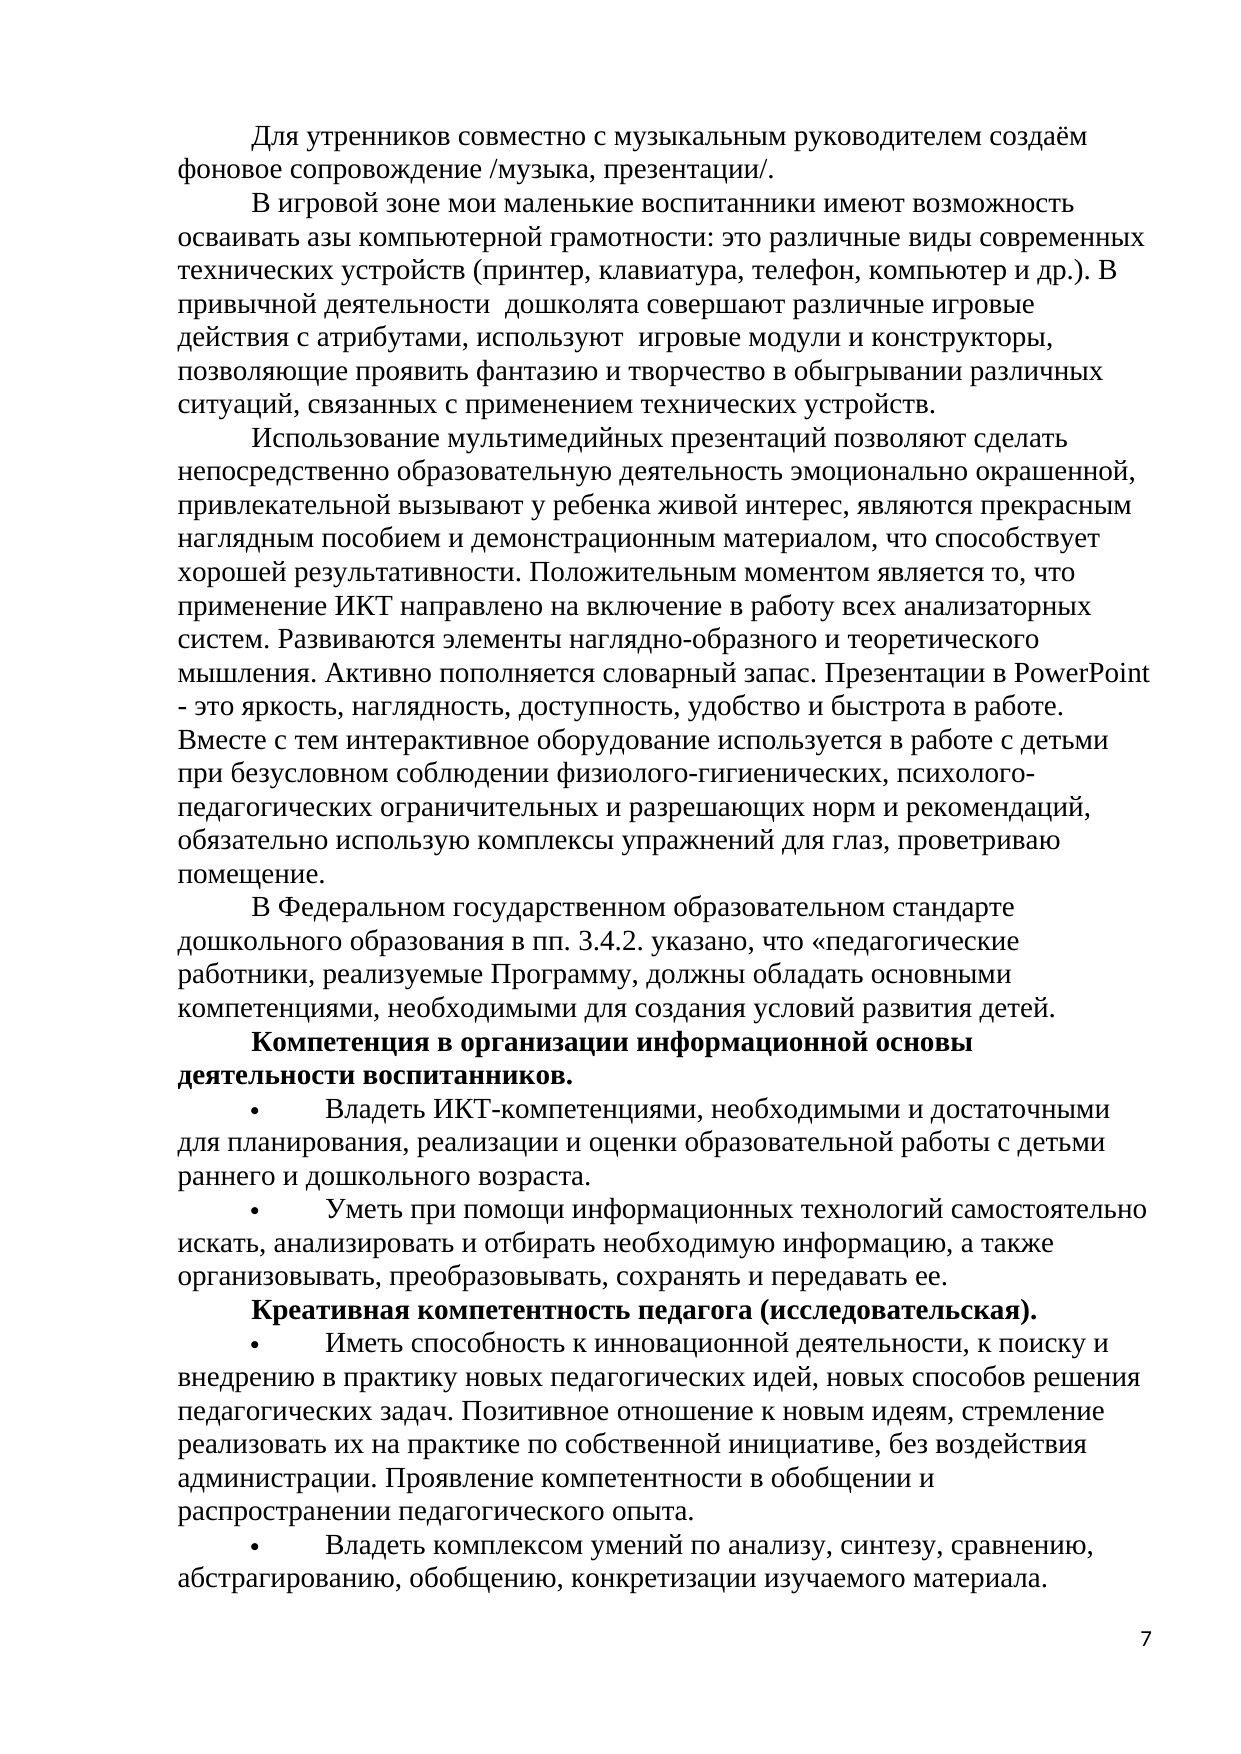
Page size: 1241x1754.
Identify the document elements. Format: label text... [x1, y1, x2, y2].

text Креативная компетентность педагога (исследовательская). [177, 1292, 1152, 1326]
text Компетенция в организации информационной основы деятельности воспитанников. [177, 1024, 1152, 1091]
list Владеть комплексом умений по анализу, синтезу, сравнению, абстрагированию, обобщению, конкретизации изучаемого материала. [177, 1527, 1152, 1594]
text Использование мультимедийных презентаций позволяют сделать непосредственно образовательную деятельность эмоционально окрашенной, привлекательной вызывают у ребенка живой интерес, являются прекрасным наглядным пособием и демонстрационным материалом, что способствует хорошей результативности. Положительным моментом является то, что применение ИКТ направлено на включение в работу всех анализаторных систем. Развиваются элементы наглядно-образного и теоретического мышления. Активно пополняется словарный запас. Презентации в PowerPoint - это яркость, наглядность, доступность, удобство и быстрота в работе. Вместе с тем интерактивное оборудование используется в работе с детьми при безусловном соблюдении физиолого-гигиенических, психолого-педагогических ограничительных и разрешающих норм и рекомендаций, обязательно использую комплексы упражнений для глаз, проветриваю помещение. [177, 420, 1152, 889]
list Иметь способность к инновационной деятельности, к поиску и внедрению в практику новых педагогических идей, новых способов решения педагогических задач. Позитивное отношение к новым идеям, стремление реализовать их на практике по собственной инициативе, без воздействия администрации. Проявление компетентности в обобщении и распространении педагогического опыта. [177, 1326, 1152, 1527]
text В Федеральном государственном образовательном стандарте дошкольного образования в пп. 3.4.2. указано, что «педагогические работники, реализуемые Программу, должны обладать основными компетенциями, необходимыми для создания условий развития детей. [177, 889, 1152, 1024]
text В игровой зоне мои маленькие воспитанники имеют возможность осваивать азы компьютерной грамотности: это различные виды современных технических устройств (принтер, клавиатура, телефон, компьютер и др.). В привычной деятельности дошколята совершают различные игровые действия с атрибутами, используют игровые модули и конструкторы, позволяющие проявить фантазию и творчество в обыгрывании различных ситуаций, связанных с применением технических устройств. [177, 185, 1152, 420]
list Уметь при помощи информационных технологий самостоятельно искать, анализировать и отбирать необходимую информацию, а также организовывать, преобразовывать, сохранять и передавать ее. [177, 1191, 1152, 1292]
list Владеть ИКТ-компетенциями, необходимыми и достаточными для планирования, реализации и оценки образовательной работы с детьми раннего и дошкольного возраста. [177, 1091, 1152, 1191]
text Для утренников совместно с музыкальным руководителем создаём фоновое сопровождение /музыка, презентации/. [177, 118, 1152, 185]
